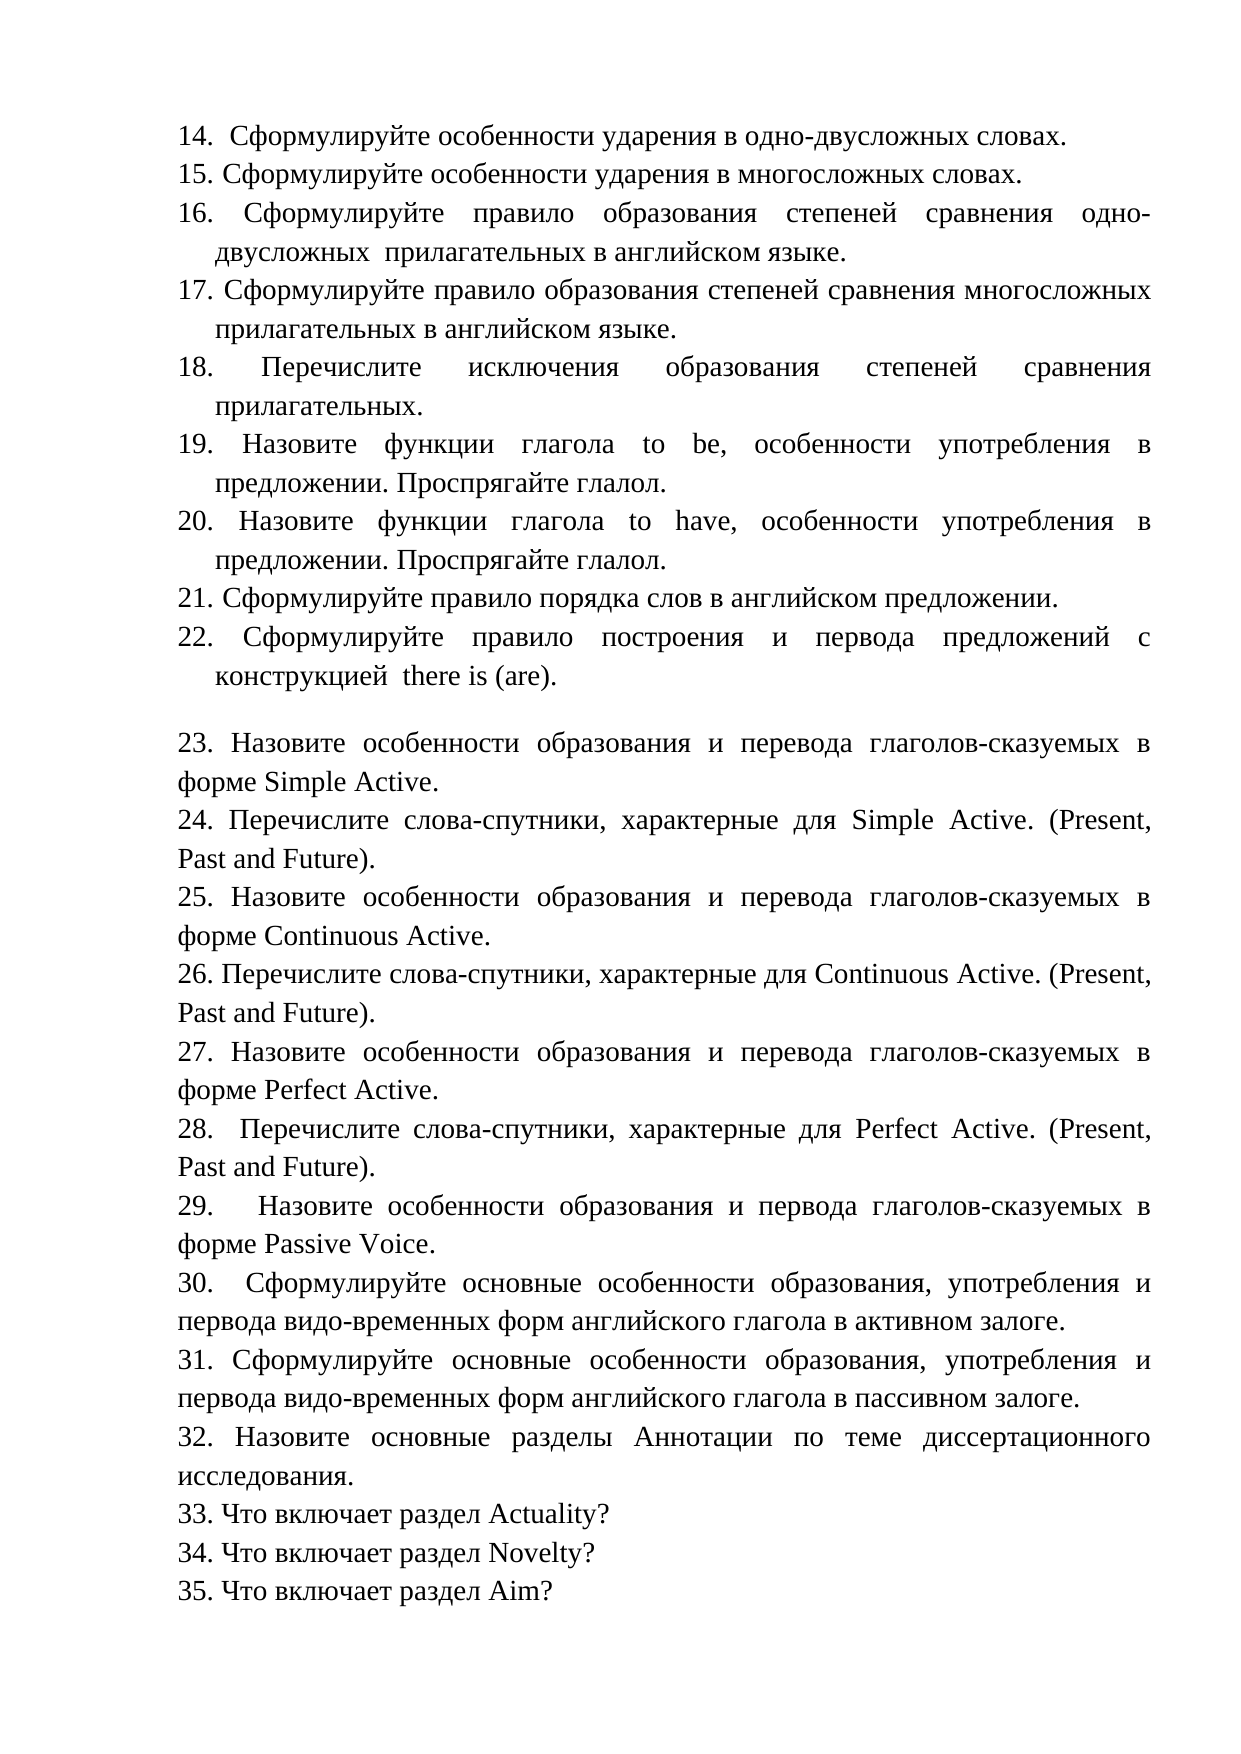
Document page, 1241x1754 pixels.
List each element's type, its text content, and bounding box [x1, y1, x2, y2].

text 34. Что включает раздел Novelty? [177, 1535, 1152, 1568]
list Назовите функции глагола to have, особенности употребления в предложении. Проспрягайте глалол. [177, 503, 1152, 576]
text 35. Что включает раздел Aim? [177, 1573, 1152, 1607]
text 26. Перечислите слова-спутники, характерные для Continuous Active. (Present, Past and Future). [177, 957, 1152, 1029]
text 29. Назовите особенности образования и первода глаголов-сказуемых в форме Passive Voice. [177, 1188, 1152, 1260]
list Сформулируйте особенности ударения в одно-двусложных словах. [177, 118, 1152, 152]
list Сформулируйте правило построения и первода предложений с конструкцией there is (are). [177, 619, 1152, 691]
text 32. Назовите основные разделы Аннотации по теме диссертационного исследования. [177, 1419, 1152, 1491]
text 25. Назовите особенности образования и перевода глаголов-сказуемых в форме Continuous Active. [177, 879, 1152, 952]
list Перечислите исключения образования степеней сравнения прилагательных. [177, 349, 1152, 421]
text 24. Перечислите слова-спутники, характерные для Simple Active. (Present, Past and Future). [177, 802, 1152, 874]
list Сформулируйте правило образования степеней сравнения одно-двусложных прилагательных в английском языке. [177, 195, 1152, 267]
text 23. Назовите особенности образования и перевода глаголов-сказуемых в форме Simple Active. [177, 725, 1152, 797]
text 30. Сформулируйте основные особенности образования, употребления и первода видо-временных форм английского глагола в активном залоге. [177, 1265, 1152, 1337]
text 31. Сформулируйте основные особенности образования, употребления и первода видо-временных форм английского глагола в пассивном залоге. [177, 1342, 1152, 1414]
text 27. Назовите особенности образования и перевода глаголов-сказуемых в форме Perfect Active. [177, 1034, 1152, 1106]
list Сформулируйте особенности ударения в многосложных словах. [177, 157, 1152, 190]
text 28. Перечислите слова-спутники, характерные для Perfect Active. (Present, Past and Future). [177, 1111, 1152, 1183]
list Сформулируйте правило порядка слов в английском предложении. [177, 581, 1152, 614]
list Назовите функции глагола to be, особенности употребления в предложении. Проспрягайте глалол. [177, 426, 1152, 498]
list Сформулируйте правило образования степеней сравнения многосложных прилагательных в английском языке. [177, 272, 1152, 344]
text 33. Что включает раздел Actuality? [177, 1496, 1152, 1530]
